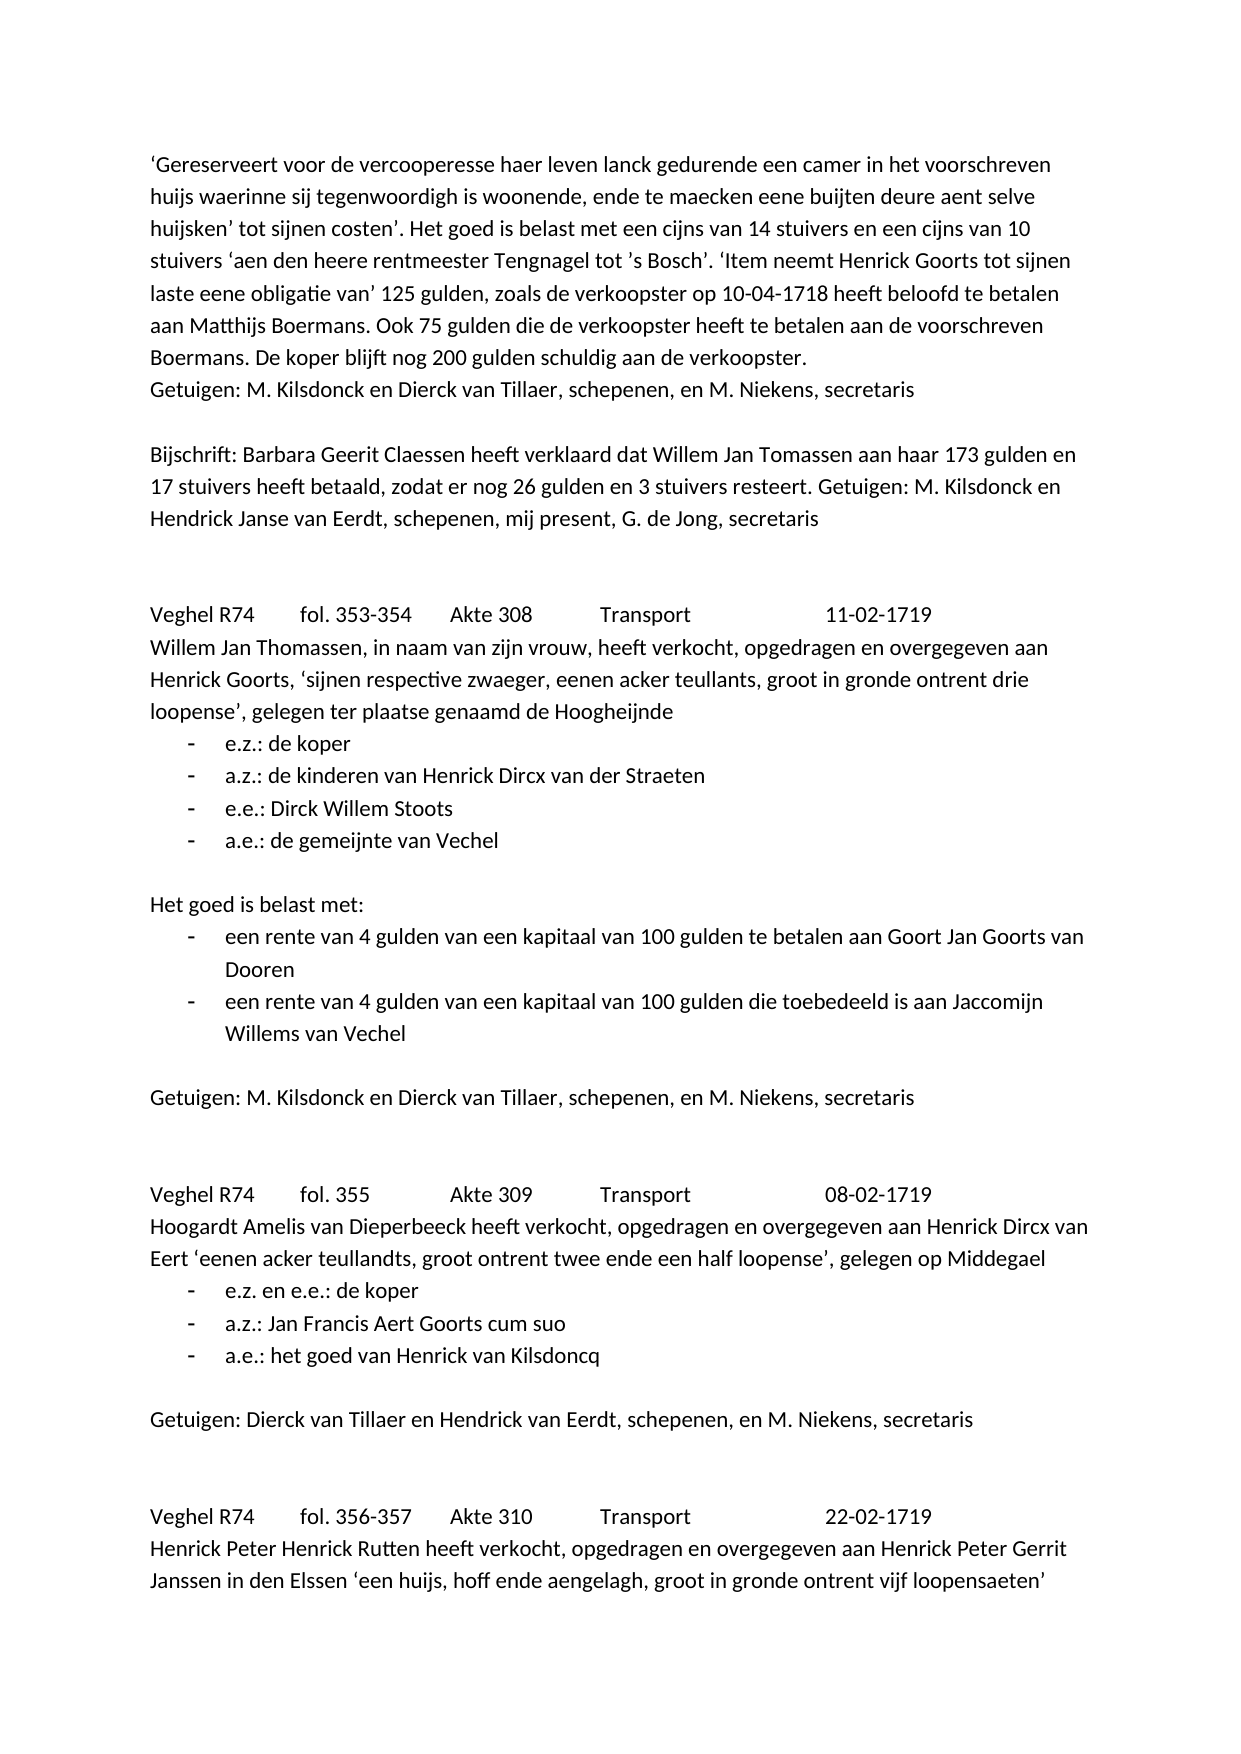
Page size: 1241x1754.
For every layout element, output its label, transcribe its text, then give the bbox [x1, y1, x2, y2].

list e.z. en e.e.: de koper [187, 1277, 1090, 1304]
list e.z.: de koper [187, 729, 1090, 757]
text Hoogardt Amelis van Dieperbeeck heeft verkocht, opgedragen en overgegeven aan Henrick Dircx van Eert ‘eenen acker teullandts, groot ontrent twee ende een half loopense’, gelegen op Middegael [150, 1212, 1090, 1272]
text Veghel R74 fol. 355 Akte 309 Transport 08-02-1719 [150, 1180, 1090, 1208]
list a.e.: het goed van Henrick van Kilsdoncq [187, 1341, 1090, 1369]
text Getuigen: Dierck van Tillaer en Hendrick van Eerdt, schepenen, en M. Niekens, secretaris [150, 1405, 1090, 1433]
text Getuigen: M. Kilsdonck en Dierck van Tillaer, schepenen, en M. Niekens, secretaris [150, 1083, 1090, 1111]
list een rente van 4 gulden van een kapitaal van 100 gulden te betalen aan Goort Jan Goorts van Dooren [187, 922, 1090, 983]
text Getuigen: M. Kilsdonck en Dierck van Tillaer, schepenen, en M. Niekens, secretaris [150, 375, 1090, 403]
text ‘Gereserveert voor de vercooperesse haer leven lanck gedurende een camer in het voorschreven huijs waerinne sij tegenwoordigh is woonende, ende te maecken eene buijten deure aent selve huijsken’ tot sijnen costen’. Het goed is belast met een cijns van 14 stuivers en een cijns van 10 stuivers ‘aen den heere rentmeester Tengnagel tot ’s Bosch’. ‘Item neemt Henrick Goorts tot sijnen laste eene obligatie van’ 125 gulden, zoals de verkoopster op 10-04-1718 heeft beloofd te betalen aan Matthijs Boermans. Ook 75 gulden die de verkoopster heeft te betalen aan de voorschreven Boermans. De koper blijft nog 200 gulden schuldig aan de verkoopster. [150, 150, 1090, 371]
text Bijschrift: Barbara Geerit Claessen heeft verklaard dat Willem Jan Tomassen aan haar 173 gulden en 17 stuivers heeft betaald, zodat er nog 26 gulden en 3 stuivers resteert. Getuigen: M. Kilsdonck en Hendrick Janse van Eerdt, schepenen, mij present, G. de Jong, secretaris [150, 440, 1090, 532]
text Henrick Peter Henrick Rutten heeft verkocht, opgedragen en overgegeven aan Henrick Peter Gerrit Janssen in den Elssen ‘een huijs, hoff ende aengelagh, groot in gronde ontrent vijf loopensaeten’ [150, 1534, 1090, 1594]
list e.e.: Dirck Willem Stoots [187, 794, 1090, 822]
text Willem Jan Thomassen, in naam van zijn vrouw, heeft verkocht, opgedragen en overgegeven aan Henrick Goorts, ‘sijnen respective zwaeger, eenen acker teullants, groot in gronde ontrent drie loopense’, gelegen ter plaatse genaamd de Hoogheijnde [150, 633, 1090, 725]
list a.z.: Jan Francis Aert Goorts cum suo [187, 1309, 1090, 1337]
list a.z.: de kinderen van Henrick Dircx van der Straeten [187, 762, 1090, 789]
text Veghel R74 fol. 356-357 Akte 310 Transport 22-02-1719 [150, 1502, 1090, 1530]
text Het goed is belast met: [150, 890, 1090, 918]
list een rente van 4 gulden van een kapitaal van 100 gulden die toebedeeld is aan Jaccomijn Willems van Vechel [187, 987, 1090, 1047]
text Veghel R74 fol. 353-354 Akte 308 Transport 11-02-1719 [150, 601, 1090, 629]
list a.e.: de gemeijnte van Vechel [187, 826, 1090, 854]
